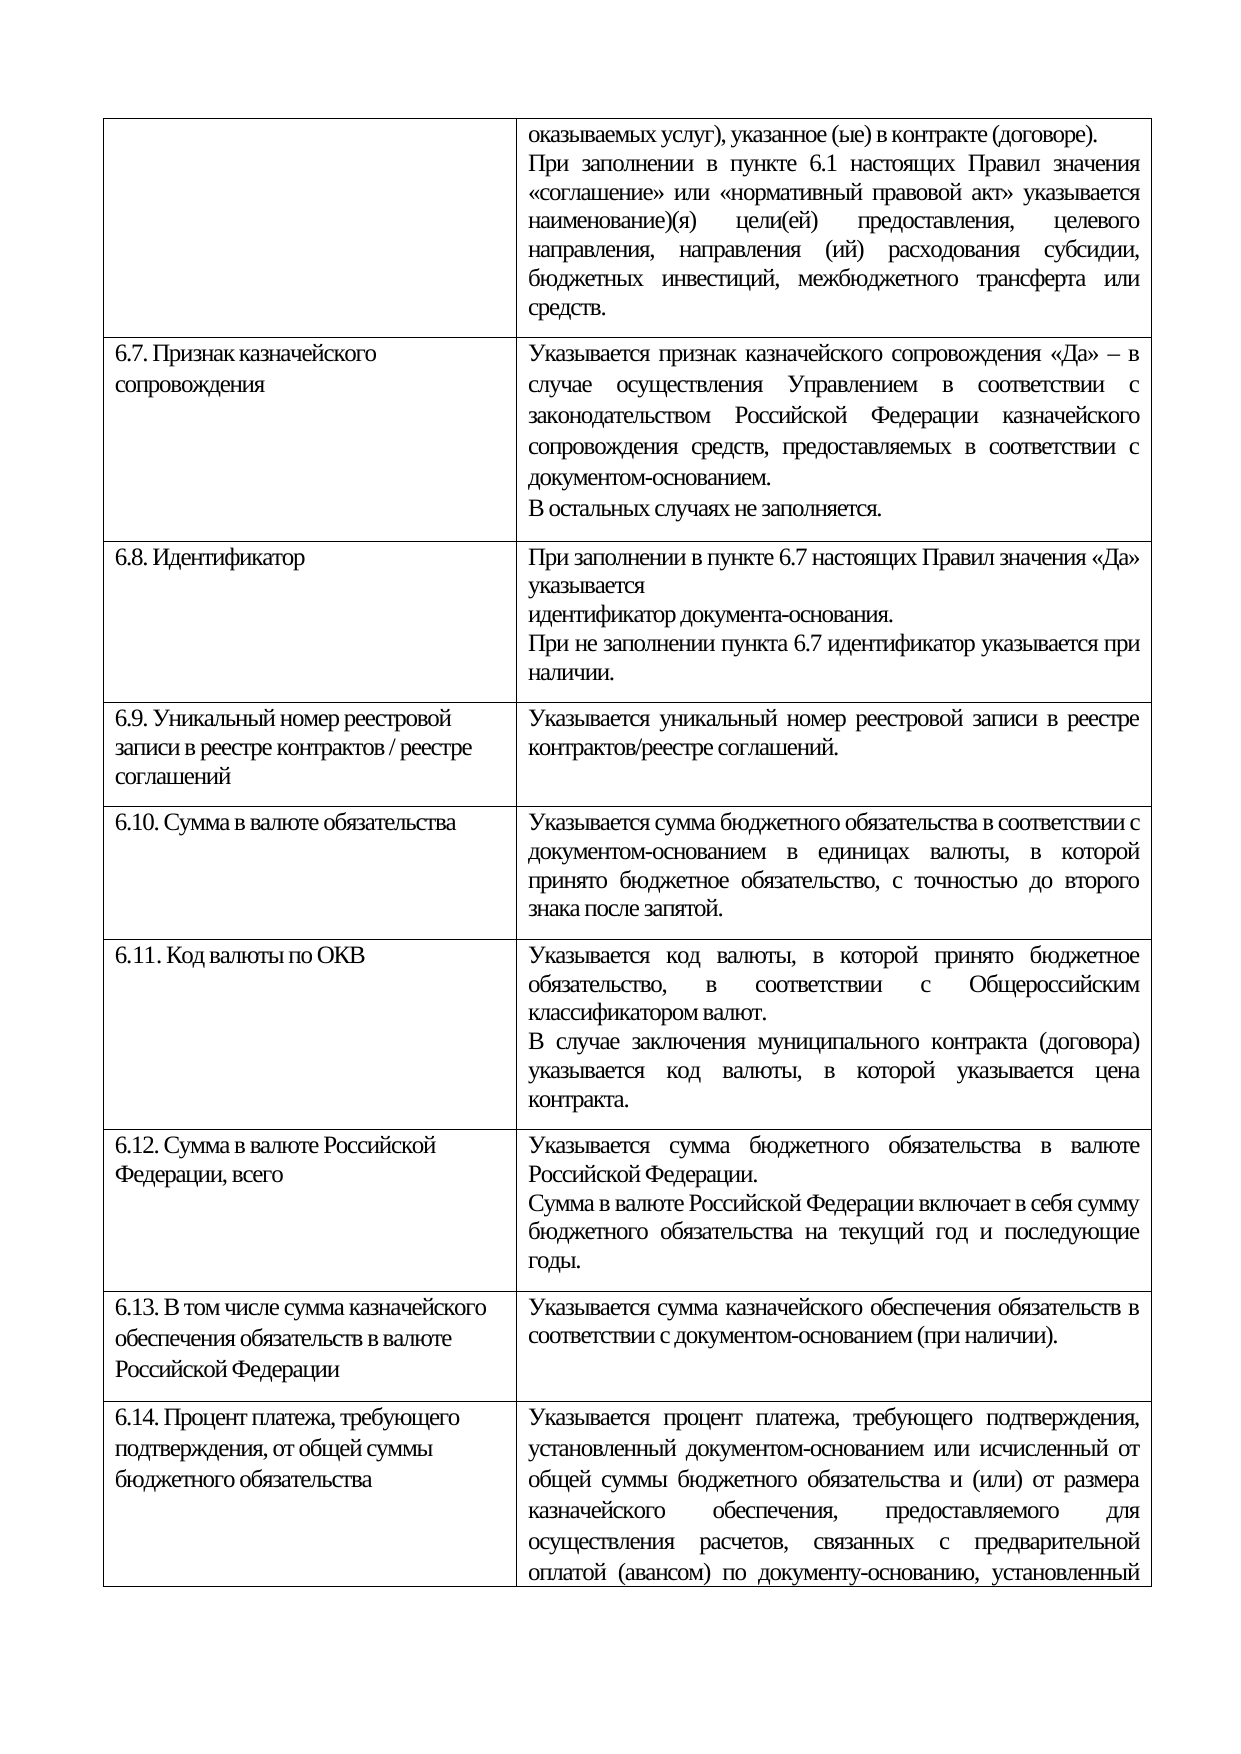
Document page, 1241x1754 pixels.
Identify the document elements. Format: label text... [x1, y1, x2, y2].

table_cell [517, 119, 1151, 337]
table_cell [517, 1402, 1151, 1586]
table_cell 6.12. Сумма в валюте Российской Федерации, всего [104, 1130, 516, 1291]
table_cell Указывается код валюты, в которой принято бюджетное обязательство, в соответствии с Общероссийским классификатором валют. В случае заключения муниципального контракта (договора) указывается код валюты, в которой указывается цена контракта. [517, 940, 1151, 1129]
table_cell Указывается сумма бюджетного обязательства в соответствии с документом-основанием в единицах валюты, в которой принято бюджетное обязательство, с точностью до второго знака после запятой. [517, 807, 1151, 939]
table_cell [104, 1402, 516, 1586]
table_cell Указывается сумма казначейского обеспечения обязательств в соответствии с документом-основанием (при наличии). [517, 1292, 1151, 1401]
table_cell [104, 119, 516, 337]
table_cell Указывается сумма бюджетного обязательства в валюте Российской Федерации. Сумма в валюте Российской Федерации включает в себя сумму бюджетного обязательства на текущий год и последующие годы. [517, 1130, 1151, 1291]
table_cell Указывается признак казначейского сопровождения «Да» – в случае осуществления Управлением в соответствии с законодательством Российской Федерации казначейского сопровождения средств, предоставляемых в соответствии с документом-основанием. В остальных случаях не заполняется. [517, 338, 1151, 541]
table_cell 6.8. Идентификатор [104, 542, 516, 702]
table_cell 6.11. Код валюты по ОКВ [104, 940, 516, 1129]
table_cell При заполнении в пункте 6.7 настоящих Правил значения «Да» указывается идентификатор документа-основания. При не заполнении пункта 6.7 идентификатор указывается при наличии. [517, 542, 1151, 702]
table_cell 6.13. В том числе сумма казначейского обеспечения обязательств в валюте Российской Федерации [104, 1292, 516, 1401]
table_cell 6.10. Сумма в валюте обязательства [104, 807, 516, 939]
table_cell Указывается уникальный номер реестровой записи в реестре контрактов/реестре соглашений. [517, 703, 1151, 806]
table_cell 6.7. Признак казначейского сопровождения [104, 338, 516, 541]
table_cell 6.9. Уникальный номер реестровой записи в реестре контрактов / реестре соглашений [104, 703, 516, 806]
